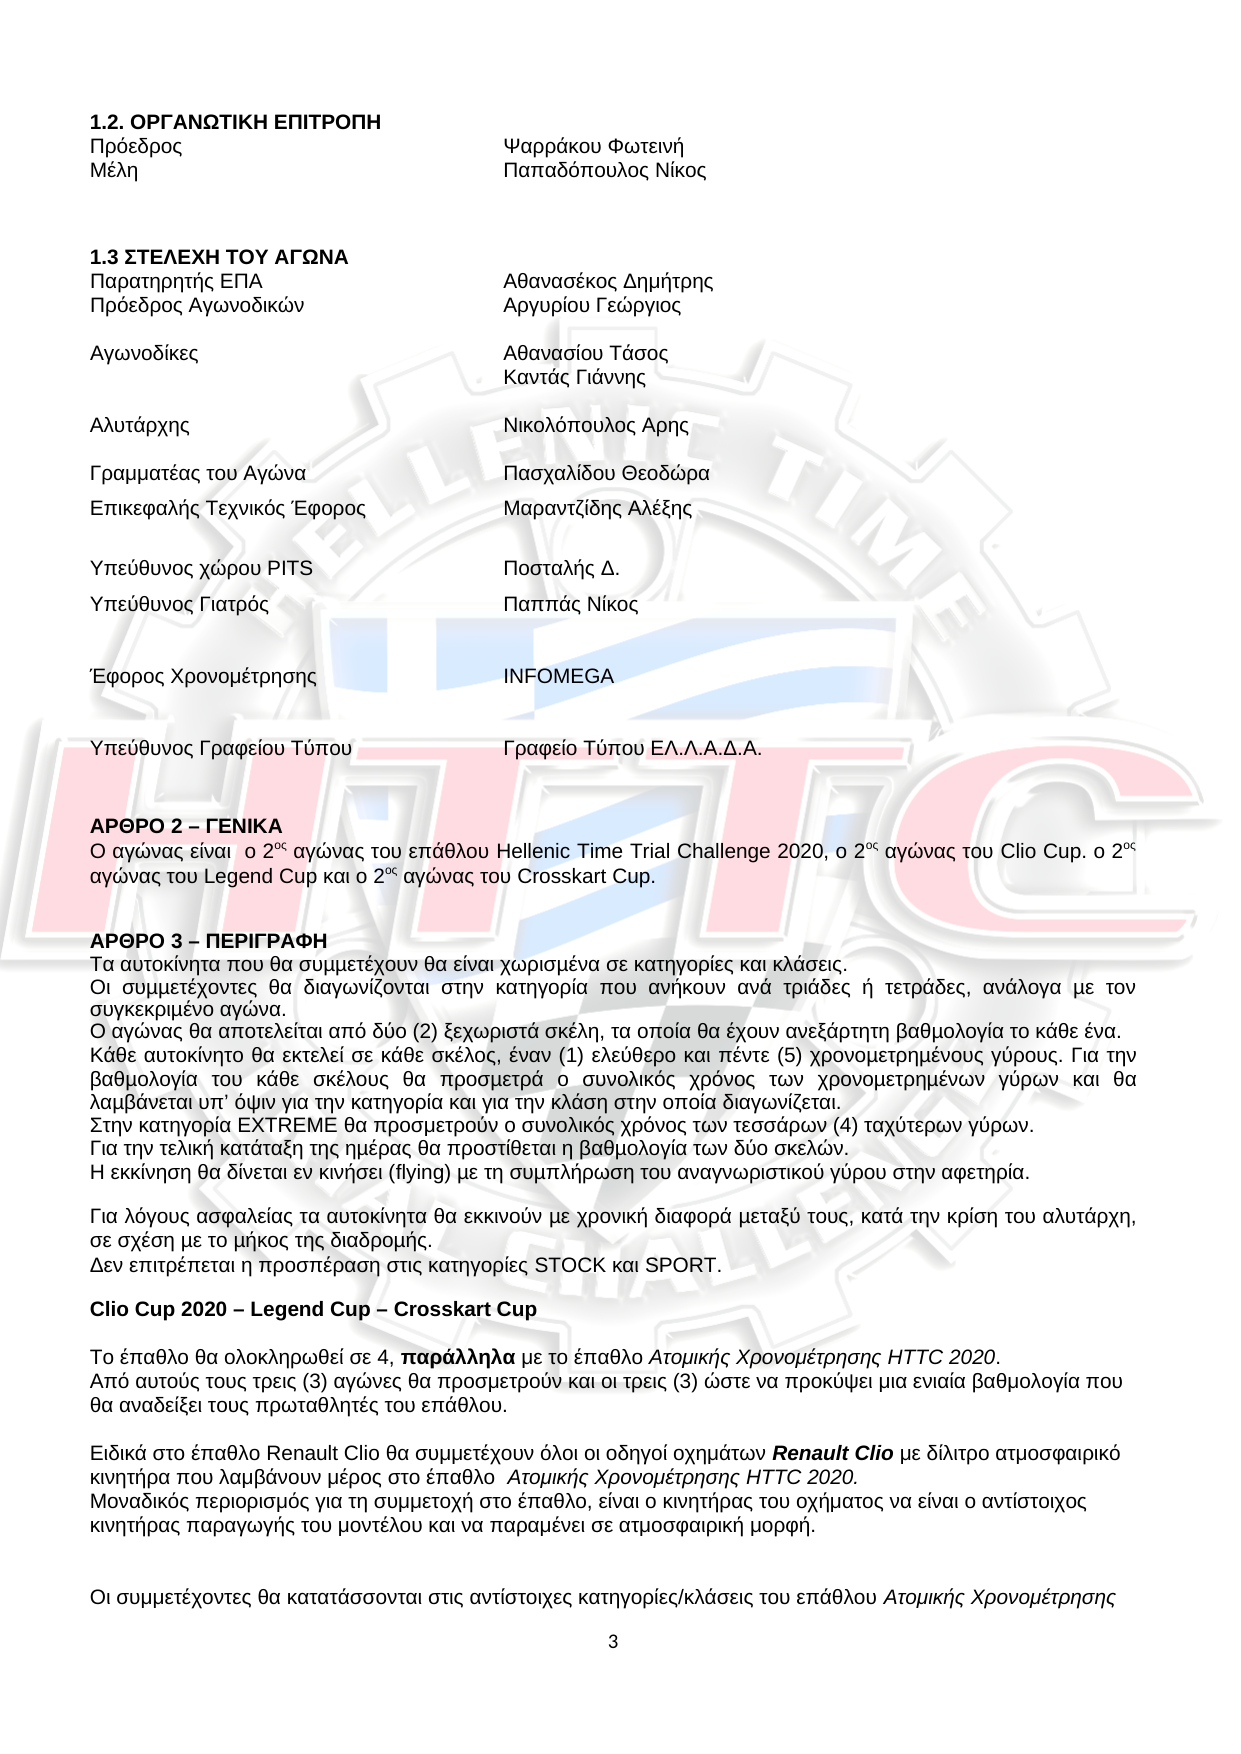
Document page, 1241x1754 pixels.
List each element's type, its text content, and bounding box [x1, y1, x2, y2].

text Οι συµµετέχοντες θα διαγωνίζονται στην κατηγορία που ανήκουν ανά τριάδες ή τετράδες, ανάλογα µε τον συγκεκριµένο αγώνα. [89, 977, 1138, 1021]
text Έφορος Χρονομέτρησης INFOMEGA [89, 664, 1136, 688]
text Παρατηρητής EΠA Αθανασέκος Δημήτρης [90, 269, 1136, 293]
text Δεν επιτρέπεται η προσπέραση στις κατηγορίες STOCK και SPORT. [89, 1252, 1138, 1276]
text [89, 1585, 1136, 1609]
subtitle APΘPO 3 – ΠEPIΓPAΦH [89, 929, 1136, 953]
text Για την τελική κατάταξη της ηµέρας θα προστίθεται η βαθµολογία των δύο σκελών. [89, 1137, 1138, 1159]
text Ο αγώνας θα αποτελείται από δύο (2) ξεχωριστά σκέλη, τα οποία θα έχουν ανεξάρτητη βαθµολογία το κάθε ένα. [89, 1021, 1138, 1043]
text Επικεφαλής Τεχνικός Έφορος Μαραντζίδης Αλέξης [89, 496, 1107, 520]
text Στην κατηγορία EXTREME θα προσμετρούν ο συνολικός χρόνος των τεσσάρων (4) ταχύτερων γύρων. [89, 1114, 1138, 1137]
text Αγωνοδίκες Αθανασίου Τάσος [90, 341, 1136, 364]
text 1.2. ΟΡΓΑΝΩΤΙΚΗ ΕΠΙΤΡΟΠΗ [89, 110, 1107, 134]
text 1.3 ΣΤΕΛΕΧΗ ΤΟΥ ΑΓΩΝΑ [89, 245, 1107, 269]
text Από αυτούς τους τρεις (3) αγώνες θα προσμετρούν και οι τρεις (3) ώστε να προκύψει μια ενιαία βαθμολογία που θα αναδείξει τους πρωταθλητές του επάθλου. [89, 1369, 1136, 1417]
text Πρόεδρος Αγωνοδικών Αργυρίου Γεώργιος [90, 293, 1136, 317]
text Γραμματέας του Aγώνα Πασχαλίδου Θεοδώρα [89, 460, 1136, 484]
text Yπεύθυνος χώρου PITS Ποσταλής Δ. [89, 556, 1136, 580]
text Μέλη Παπαδόπουλος Νίκος [89, 158, 1107, 182]
text Ειδικά στο έπαθλο Renault Clio θα συμμετέχουν όλοι οι οδηγοί οχημάτων Renault Clio με δίλιτρο ατμοσφαιρικό κινητήρα που λαμβάνουν μέρος στο έπαθλο Ατομικής Χρονομέτρησης HTTC 2020. [89, 1441, 1136, 1489]
text Aλυτάρχης Νικολόπουλος Αρης [89, 412, 1107, 436]
text Μοναδικός περιορισμός για τη συμμετοχή στο έπαθλο, είναι ο κινητήρας του οχήματος να είναι ο αντίστοιχος κινητήρας παραγωγής του μοντέλου και να παραμένει σε ατμοσφαιρική μορφή. [89, 1489, 1136, 1537]
subtitle APΘPO 2 – ΓENIKA [89, 813, 1136, 837]
text Καντάς Γιάννης [90, 364, 1136, 388]
text Ο αγώνας είναι ο 2ος αγώνας του επάθλου Hellenic Time Trial Challenge 2020, ο 2ος αγώνας του Clio Cup. o 2ος αγώνας του Legend Cup και ο 2ος αγώνας του Crosskart Cup. [89, 837, 1136, 887]
text Clio Cup 2020 – Legend Cup – Crosskart Cup [89, 1297, 1136, 1321]
text Υπεύθυνος Γραφείου Τύπου Γραφείο Τύπου ΕΛ.Λ.Α.Δ.Α. [89, 736, 1136, 760]
text Το έπαθλο θα ολοκληρωθεί σε 4, παράλληλα με το έπαθλο Ατομικής Χρονομέτρησης HTTC 2020. [89, 1345, 1136, 1369]
text Πρόεδρος Ψαρράκου Φωτεινή [89, 134, 1107, 158]
text Η εκκίνηση θα δίνεται εν κινήσει (flying) µε τη συµπλήρωση του αναγνωριστικού γύρου στην αφετηρία. [89, 1159, 1138, 1183]
text Για λόγους ασφαλείας τα αυτοκίνητα θα εκκινούν µε χρονική διαφορά µεταξύ τους, κατά την κρίση του αλυτάρχη, σε σχέση µε το µήκος της διαδροµής. [89, 1204, 1138, 1252]
text Τα αυτοκίνητα που θα συµµετέχουν θα είναι χωρισµένα σε κατηγορίες και κλάσεις. [89, 953, 1138, 976]
text Κάθε αυτοκίνητο θα εκτελεί σε κάθε σκέλος, έναν (1) ελεύθερο και πέντε (5) χρονοµετρηµένους γύρους. Για την βαθµολογία του κάθε σκέλους θα προσµετρά ο συνολικός χρόνος των χρονοµετρηµένων γύρων και θα λαµβάνεται υπ’ όψιν για την κατηγορία και για την κλάση στην οποία διαγωνίζεται. [89, 1043, 1138, 1114]
text Yπεύθυνος Γιατρός Παππάς Νίκος [89, 592, 1136, 616]
